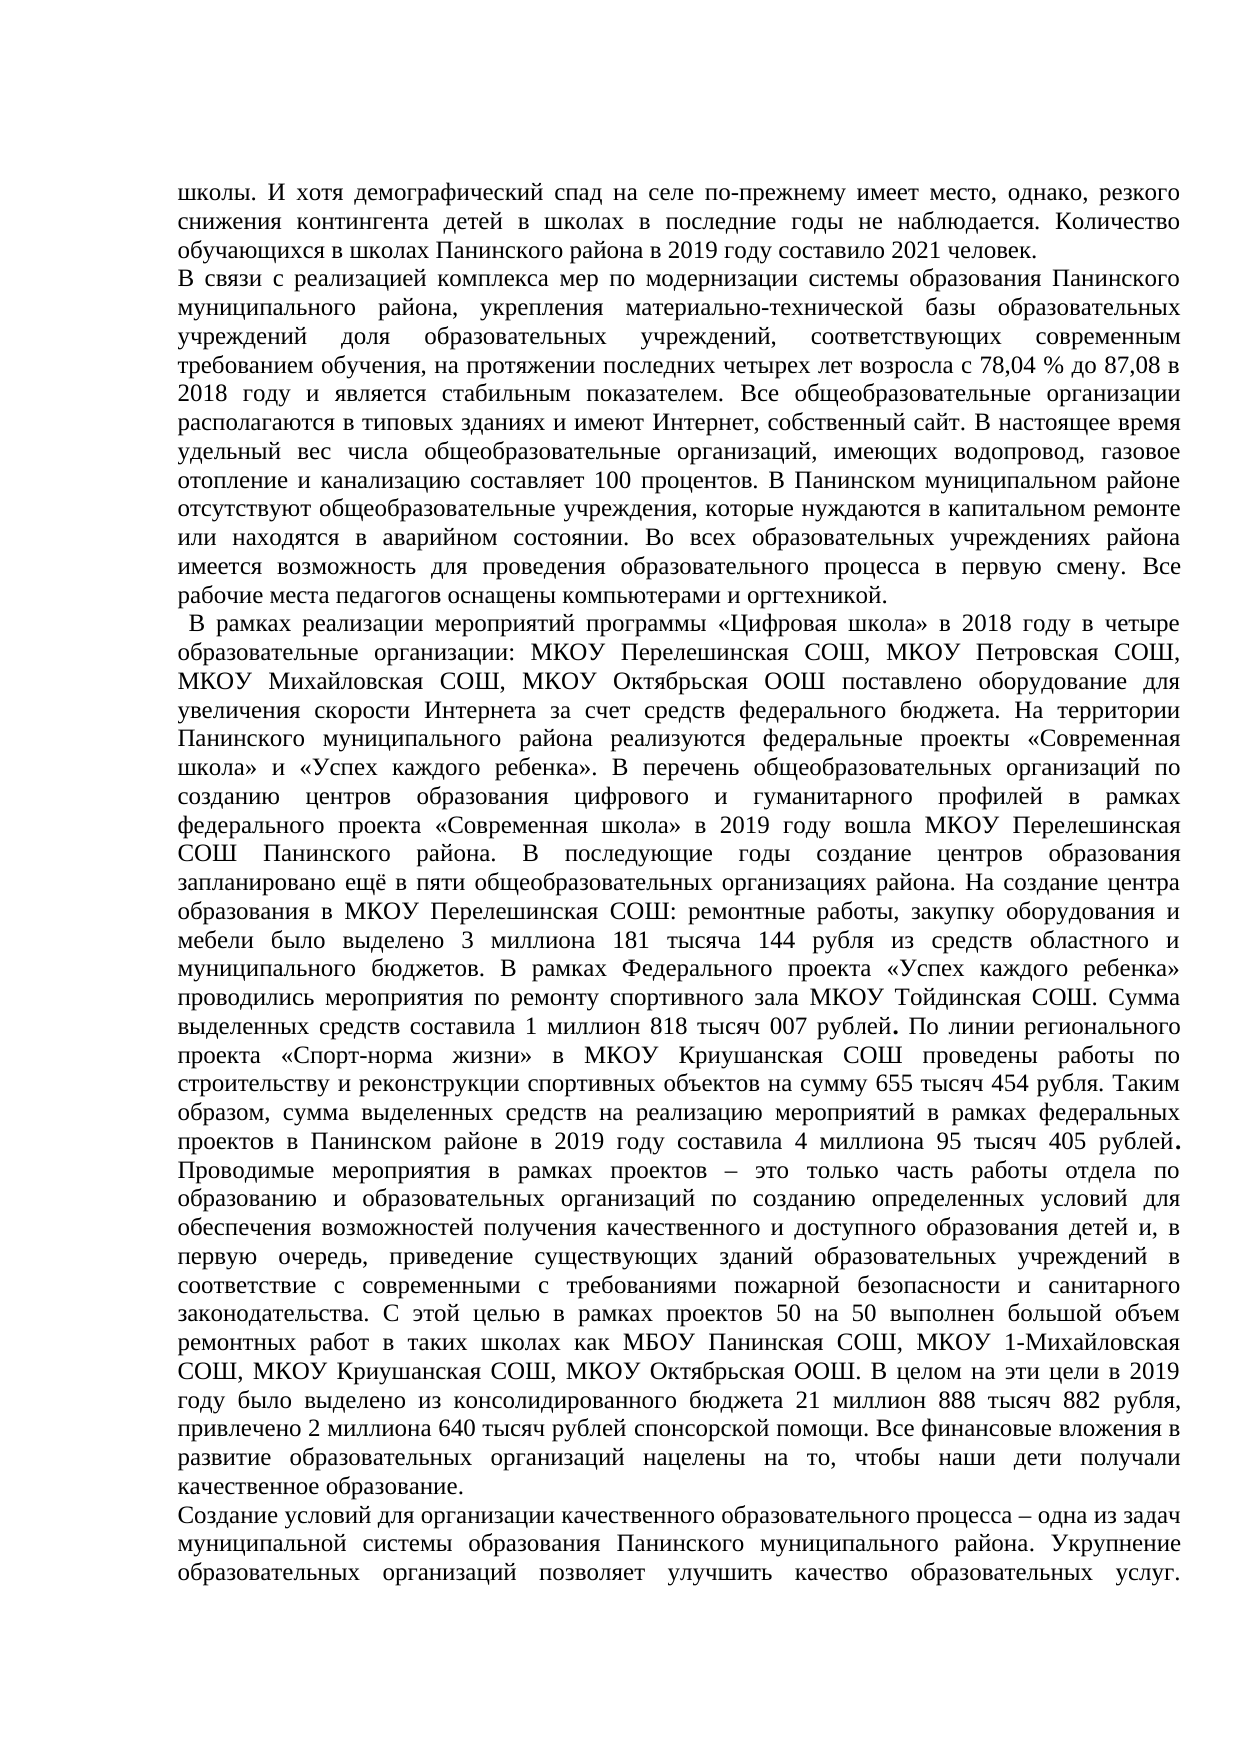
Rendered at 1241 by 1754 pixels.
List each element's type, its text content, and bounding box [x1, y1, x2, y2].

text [177, 1500, 1181, 1630]
text В связи с реализацией комплекса мер по модернизации системы образования Панинского муниципального района, укрепления материально-технической базы образовательных учреждений доля образовательных учреждений, соответствующих современным требованием обучения, на протяжении последних четырех лет возросла с 78,04 % до 87,08 в 2018 году и является стабильным показателем. Все общеобразовательные организации располагаются в типовых зданиях и имеют Интернет, собственный сайт. В настоящее время удельный вес числа общеобразовательные организаций, имеющих водопровод, газовое отопление и канализацию составляет 100 процентов. В Панинском муниципальном районе отсутствуют общеобразовательные учреждения, которые нуждаются в капитальном ремонте или находятся в аварийном состоянии. Во всех образовательных учреждениях района имеется возможность для проведения образовательного процесса в первую смену. Все рабочие места педагогов оснащены компьютерами и оргтехникой. [177, 263, 1181, 608]
text В рамках реализации мероприятий программы «Цифровая школа» в 2018 году в четыре образовательные организации: МКОУ Перелешинская СОШ, МКОУ Петровская СОШ, МКОУ Михайловская СОШ, МКОУ Октябрьская ООШ поставлено оборудование для увеличения скорости Интернета за счет средств федерального бюджета. На территории Панинского муниципального района реализуются федеральные проекты «Современная школа» и «Успех каждого ребенка». В перечень общеобразовательных организаций по созданию центров образования цифрового и гуманитарного профилей в рамках федерального проекта «Современная школа» в 2019 году вошла МКОУ Перелешинская СОШ Панинского района. В последующие годы создание центров образования запланировано ещё в пяти общеобразовательных организациях района. На создание центра образования в МКОУ Перелешинская СОШ: ремонтные работы, закупку оборудования и мебели было выделено 3 миллиона 181 тысяча 144 рубля из средств областного и муниципального бюджетов. В рамках Федерального проекта «Успех каждого ребенка» проводились мероприятия по ремонту спортивного зала МКОУ Тойдинская СОШ. Сумма выделенных средств составила 1 миллион 818 тысяч 007 рублей. По линии регионального проекта «Спорт-норма жизни» в МКОУ Криушанская СОШ проведены работы по строительству и реконструкции спортивных объектов на сумму 655 тысяч 454 рубля. Таким образом, сумма выделенных средств на реализацию мероприятий в рамках федеральных проектов в Панинском районе в 2019 году составила 4 миллиона 95 тысяч 405 рублей. Проводимые мероприятия в рамках проектов – это только часть работы отдела по образованию и образовательных организаций по созданию определенных условий для обеспечения возможностей получения качественного и доступного образования детей и, в первую очередь, приведение существующих зданий образовательных учреждений в соответствие с современными с требованиями пожарной безопасности и санитарного законодательства. С этой целью в рамках проектов 50 на 50 выполнен большой объем ремонтных работ в таких школах как МБОУ Панинская СОШ, МКОУ 1-Михайловская СОШ, МКОУ Криушанская СОШ, МКОУ Октябрьская ООШ. В целом на эти цели в 2019 году было выделено из консолидированного бюджета 21 миллион 888 тысяч 882 рубля, привлечено 2 миллиона 640 тысяч рублей спонсорской помощи. Все финансовые вложения в развитие образовательных организаций нацелены на то, чтобы наши дети получали качественное образование. [177, 608, 1181, 1500]
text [177, 177, 1181, 263]
